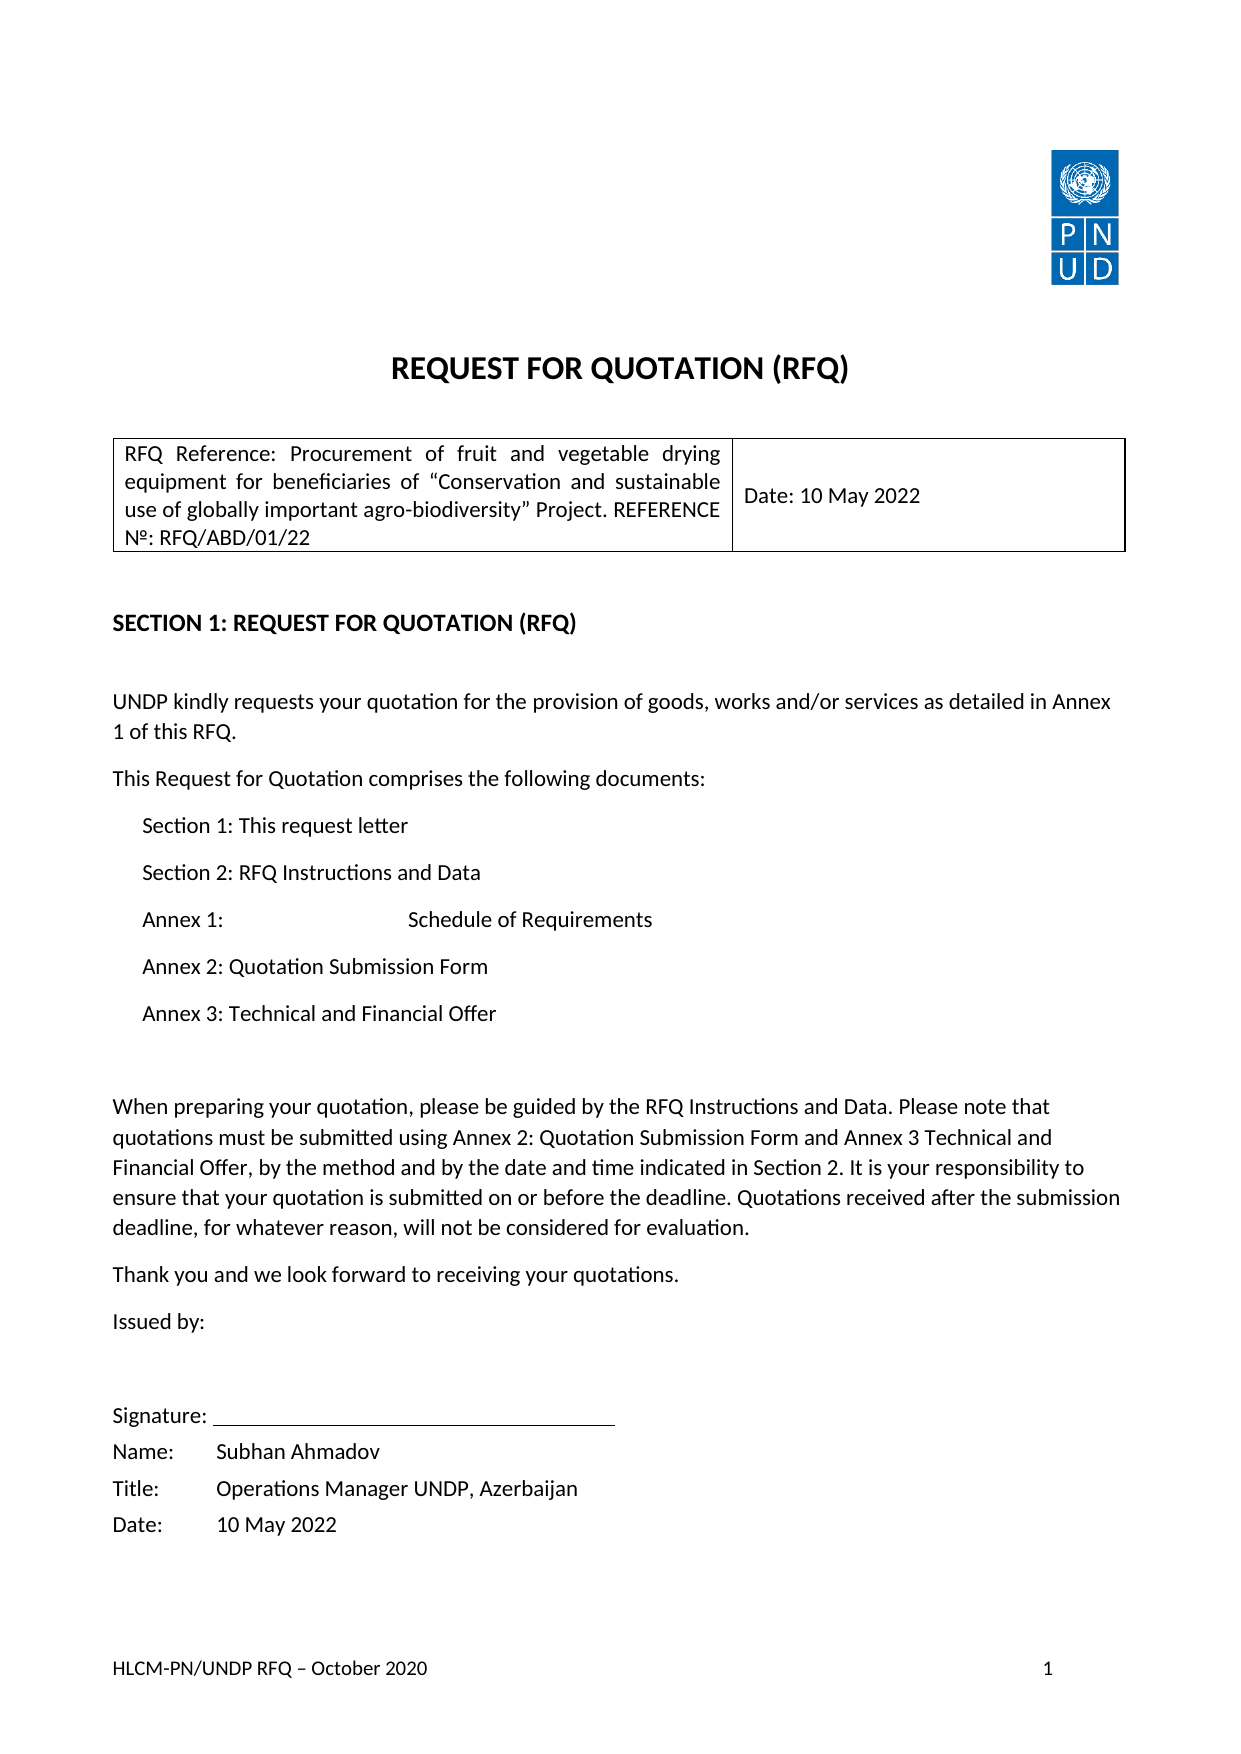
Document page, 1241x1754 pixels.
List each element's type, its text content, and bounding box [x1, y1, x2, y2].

subtitle REQUEST FOR QUOTATION (RFQ) [112, 347, 1128, 388]
subtitle SECTION 1: REQUEST FOR QUOTATION (RFQ) [112, 607, 1128, 638]
text Annex 3: Technical and Financial Offer [142, 999, 1128, 1027]
table_header Date: [733, 439, 1124, 551]
text Issued by: [112, 1307, 1128, 1335]
text kindly requests your quotation for the provision of goods, works and/or services as detailed in Annex 1 of this RFQ. [112, 687, 1128, 746]
text Thank you and we look forward to receiving your quotations. [112, 1260, 1128, 1288]
text Section 2: RFQ Instructions and Data [142, 858, 1128, 886]
text Annex 2: Quotation Submission Form [142, 952, 1128, 980]
text Section 1: This request letter [142, 811, 1128, 839]
text Name: [112, 1437, 1128, 1465]
text Annex 1: Schedule of Requirements [142, 905, 1128, 933]
picture [1043, 150, 1128, 290]
text Signature: [112, 1401, 1128, 1429]
table_header RFQ Reference: [114, 439, 732, 551]
text Title: [112, 1474, 1128, 1502]
text This Request for Quotation comprises the following documents: [112, 764, 1128, 792]
text Date: [112, 1510, 1128, 1538]
text When preparing your quotation, please be guided by the RFQ Instructions and Data. Please note that quotations must be submitted using Annex 2: Quotation Submission Form and Annex 3 Technical and Financial Offer, by the method and by the date and time indicated in Section 2. It is your responsibility to ensure that your quotation is submitted on or before the deadline. Quotations received after the submission deadline, for whatever reason, will not be considered for evaluation. [112, 1092, 1128, 1241]
